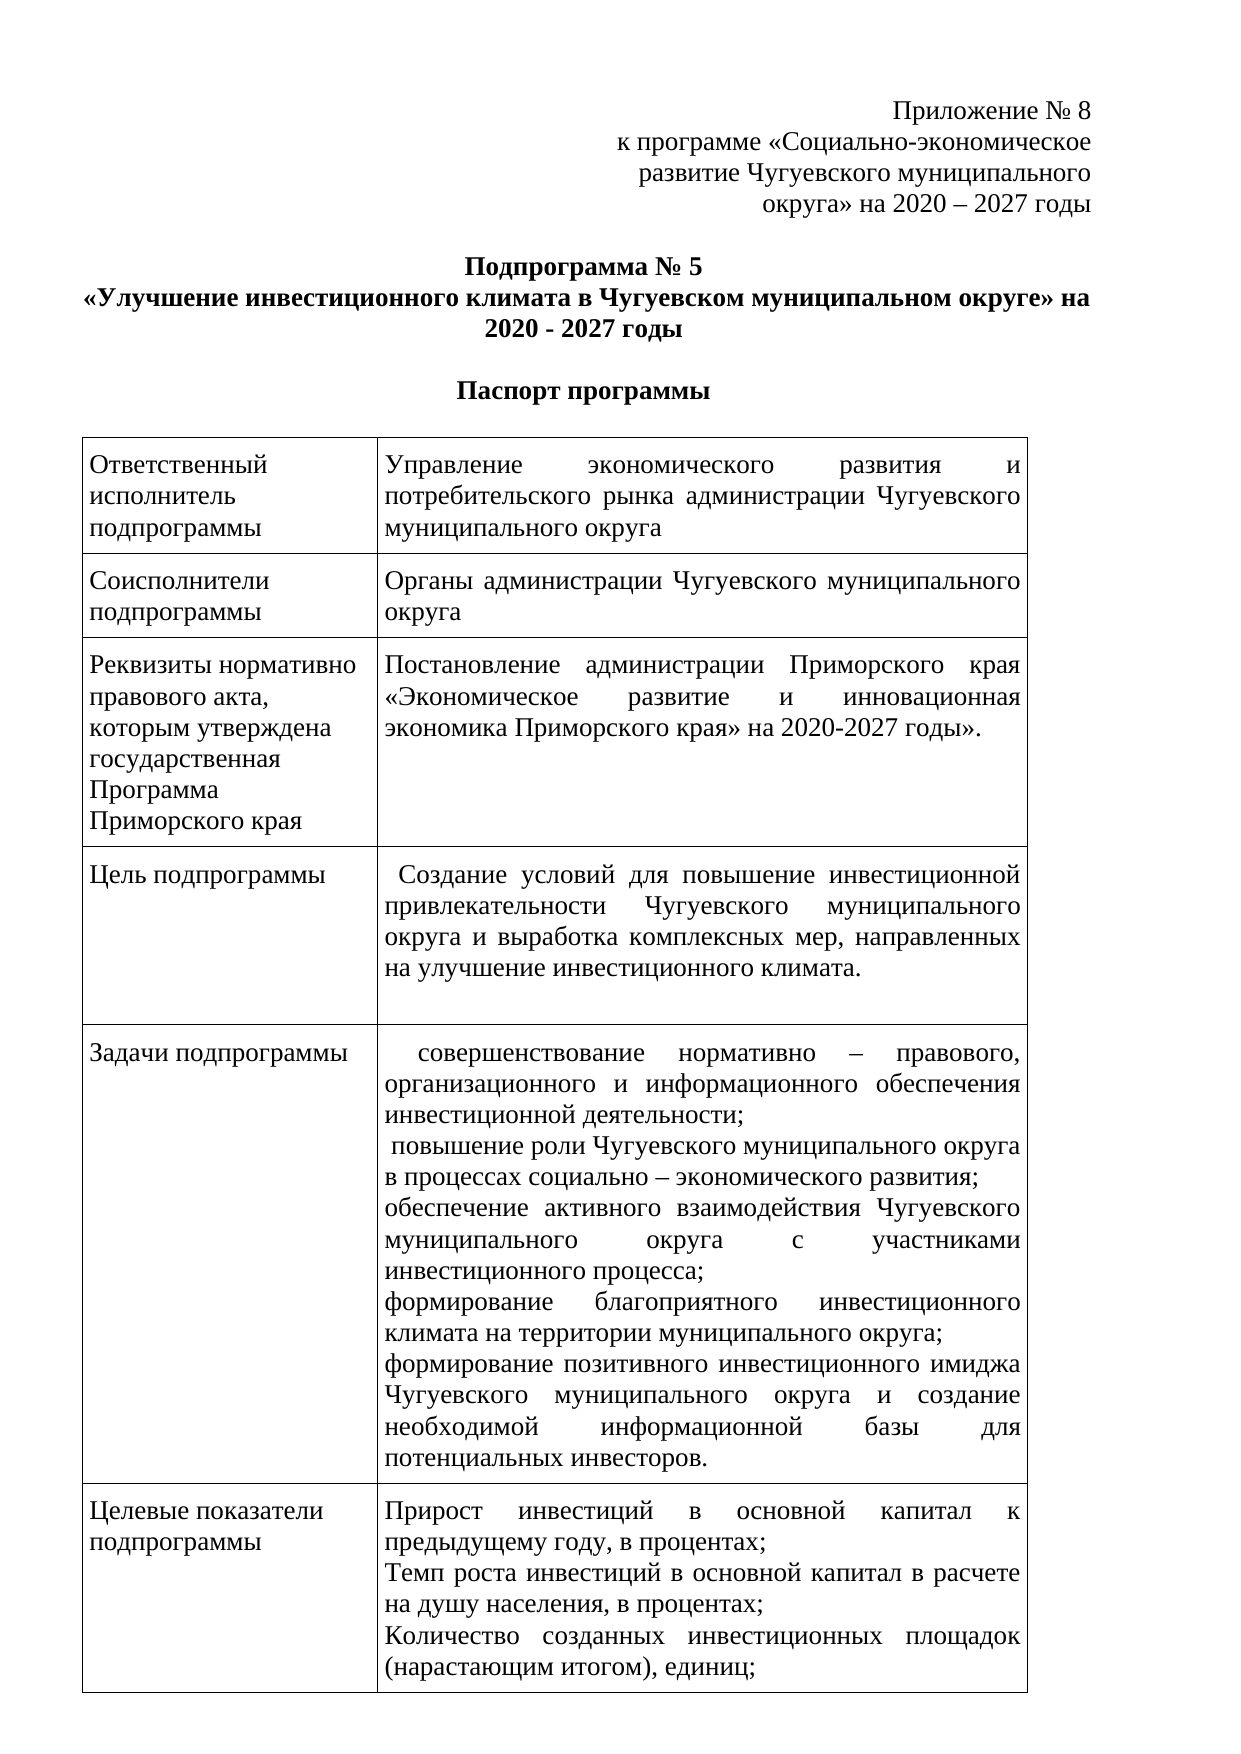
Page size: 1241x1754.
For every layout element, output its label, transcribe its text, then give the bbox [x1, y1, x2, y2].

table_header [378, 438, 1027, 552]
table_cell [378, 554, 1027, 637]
text Приложение № 8 [76, 94, 1091, 125]
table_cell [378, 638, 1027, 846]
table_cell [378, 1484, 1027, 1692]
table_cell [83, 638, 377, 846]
text округа» на 2020 – 2027 годы [76, 187, 1091, 218]
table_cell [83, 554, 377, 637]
text развитие Чугуевского муниципального [76, 156, 1091, 187]
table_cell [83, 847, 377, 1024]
title Подпрограмма № 5 [76, 250, 1091, 281]
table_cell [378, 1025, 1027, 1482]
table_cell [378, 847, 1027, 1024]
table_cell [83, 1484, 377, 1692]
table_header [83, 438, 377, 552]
title Паспорт программы [76, 374, 1091, 405]
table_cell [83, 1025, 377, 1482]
title «Улучшение инвестиционного климата в Чугуевском муниципальном округе» на 2020 - 2027 годы [76, 281, 1091, 343]
text к программе «Социально-экономическое [76, 125, 1091, 156]
